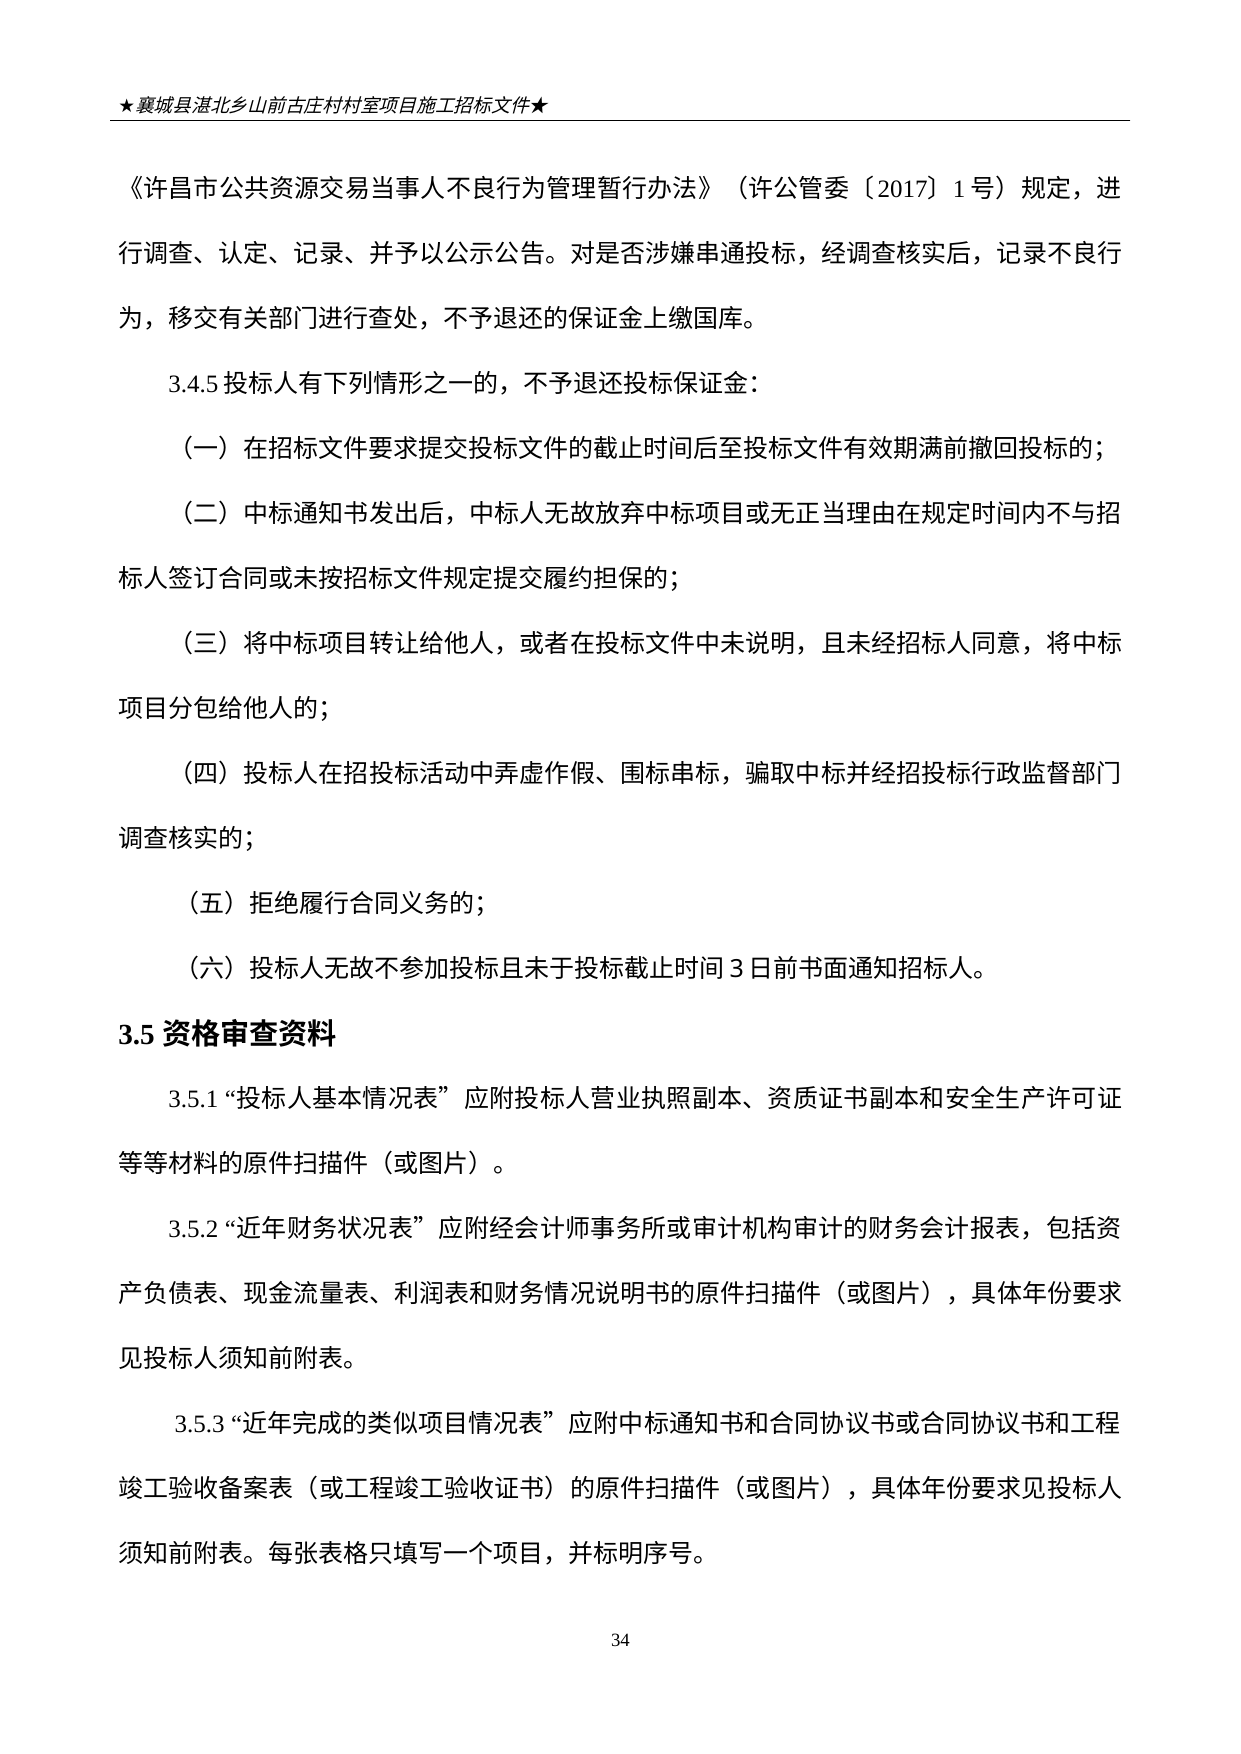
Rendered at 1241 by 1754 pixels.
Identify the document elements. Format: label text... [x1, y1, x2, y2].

text （二）中标通知书发出后，中标人无故放弃中标项目或无正当理由在规定时间内不与招标人签订合同或未按招标文件规定提交履约担保的； [118, 479, 1122, 609]
subtitle 3.5 资格审查资料 [118, 999, 1122, 1064]
text 3.5.1 “投标人基本情况表”应附投标人营业执照副本、资质证书副本和安全生产许可证等等材料的原件扫描件（或图片）。 [118, 1064, 1122, 1194]
text （四）投标人在招投标活动中弄虚作假、围标串标，骗取中标并经招投标行政监督部门调查核实的； [118, 739, 1122, 869]
text 3.4.5投标人有下列情形之一的，不予退还投标保证金： [118, 349, 1122, 414]
text （五）拒绝履行合同义务的； [118, 869, 1122, 934]
text （六）投标人无故不参加投标且未于投标截止时间3日前书面通知招标人。 [118, 934, 1122, 999]
text 3.5.3 “近年完成的类似项目情况表”应附中标通知书和合同协议书或合同协议书和工程竣工验收备案表（或工程竣工验收证书）的原件扫描件（或图片），具体年份要求见投标人须知前附表。每张表格只填写一个项目，并标明序号。 [118, 1389, 1122, 1584]
text （一）在招标文件要求提交投标文件的截止时间后至投标文件有效期满前撤回投标的； [118, 414, 1122, 479]
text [118, 154, 1122, 349]
text 3.5.2 “近年财务状况表”应附经会计师事务所或审计机构审计的财务会计报表，包括资产负债表、现金流量表、利润表和财务情况说明书的原件扫描件（或图片），具体年份要求见投标人须知前附表。 [118, 1194, 1122, 1389]
text （三）将中标项目转让给他人，或者在投标文件中未说明，且未经招标人同意，将中标项目分包给他人的； [118, 609, 1122, 739]
